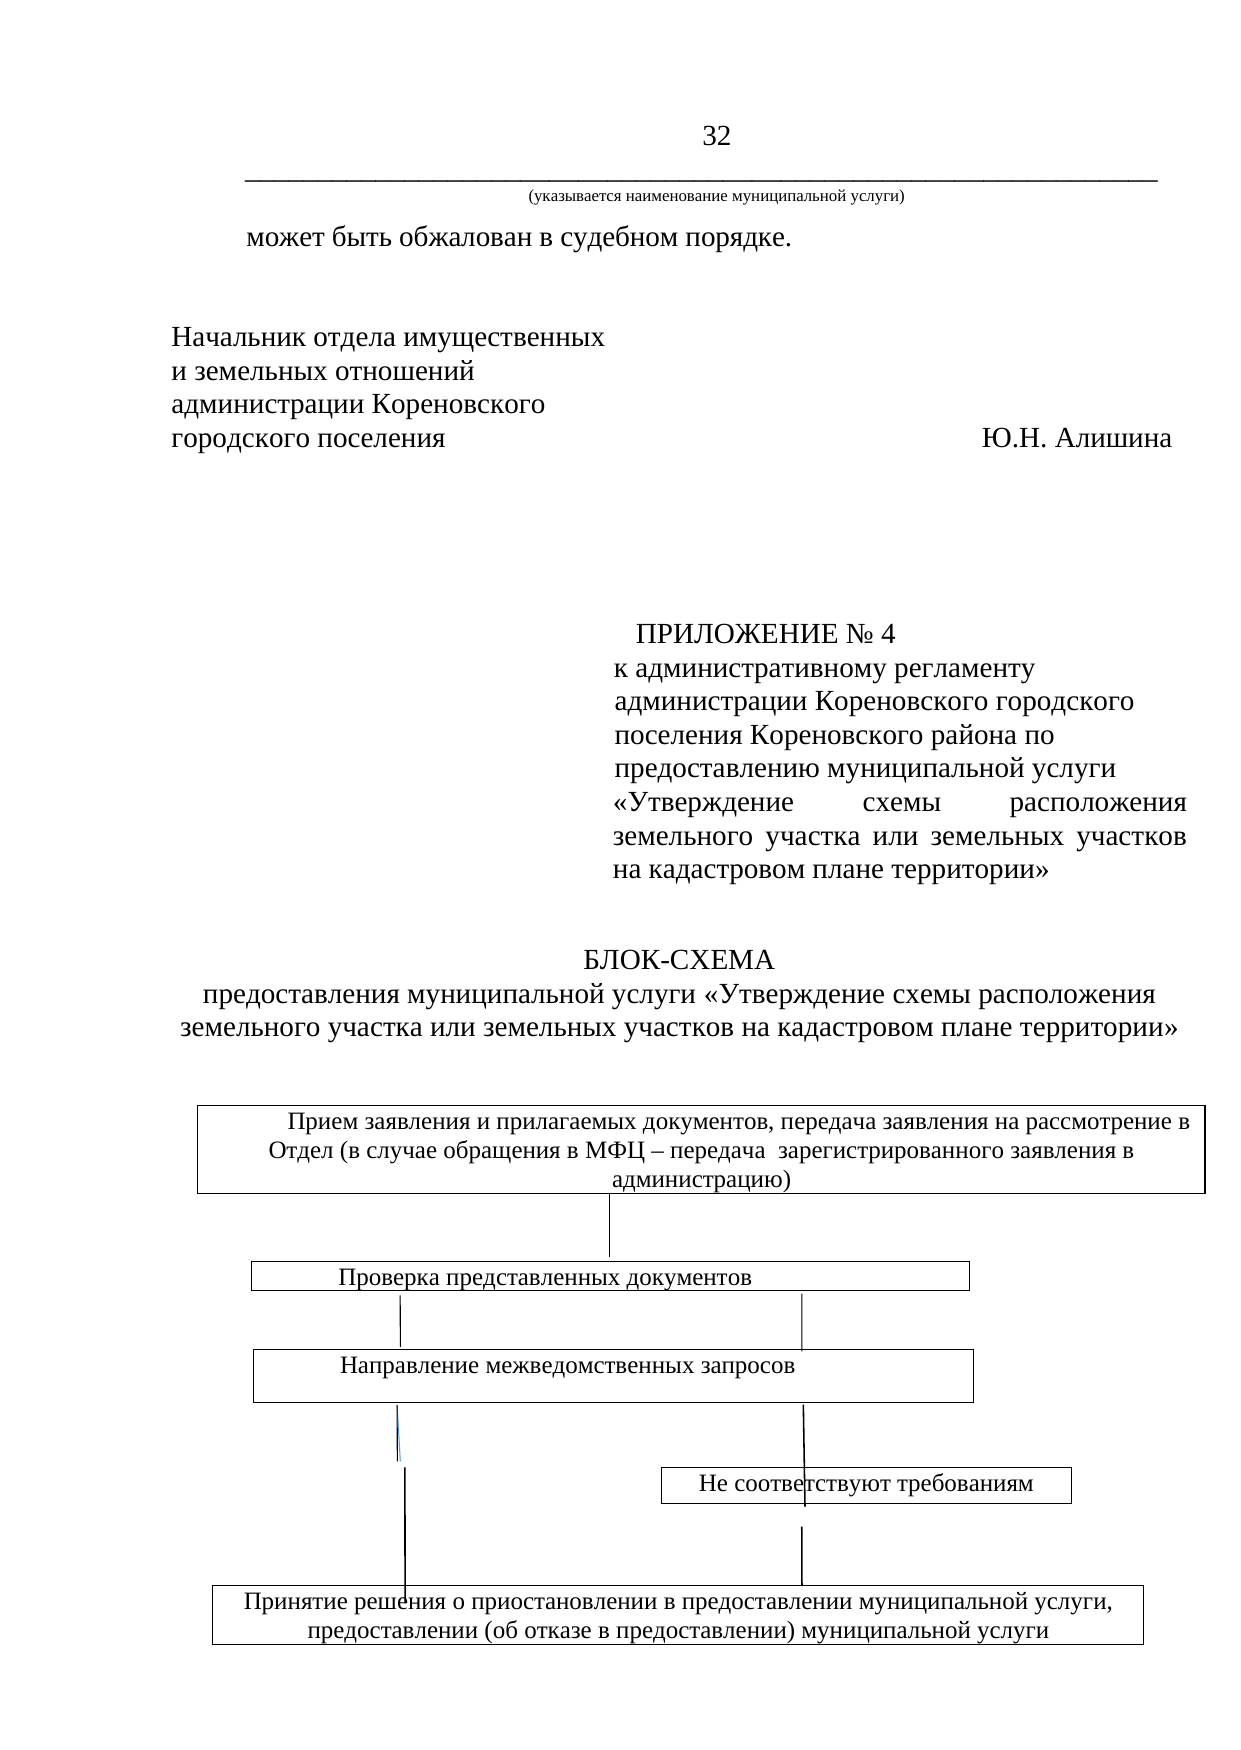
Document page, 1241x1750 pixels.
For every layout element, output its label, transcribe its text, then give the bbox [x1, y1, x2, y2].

text поселения Кореновского района по [546, 717, 1187, 751]
text ПРИЛОЖЕНИЕ № 4 [540, 616, 1187, 650]
text и земельных отношений [171, 353, 1187, 386]
text администрации Кореновского городского [546, 683, 1187, 717]
text администрации Кореновского [171, 386, 1187, 420]
text «Утверждение схемы расположения земельного участка или земельных участков на кадастровом плане территории» [613, 784, 1187, 885]
text (указывается наименование муниципальной услуги) [171, 185, 1187, 219]
table_header Проверка представленных документов [252, 1262, 969, 1290]
text может быть обжалован в судебном порядке. [171, 219, 1187, 252]
text Начальник отдела имущественных [171, 319, 1187, 353]
table_header Прием заявления и прилагаемых документов, передача заявления на рассмотрение в Отдел (в случае обращения в МФЦ – передача зарегистрированного заявления в администрацию) [198, 1106, 1204, 1192]
table_header Направление межведомственных запросов [254, 1350, 973, 1402]
text предоставлению муниципальной услуги [546, 751, 1187, 784]
table_header Не соответствуют требованиям [662, 1468, 1071, 1503]
text БЛОК-СХЕМА предоставления муниципальной услуги «Утверждение схемы расположения земельного участка или земельных участков на кадастровом плане территории» [171, 942, 1187, 1043]
text городского поселения Ю.Н. Алишина [171, 420, 1187, 453]
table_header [213, 1586, 1143, 1644]
text к административному регламенту [171, 650, 1187, 683]
text _______________________________________________________________ [171, 152, 1187, 185]
